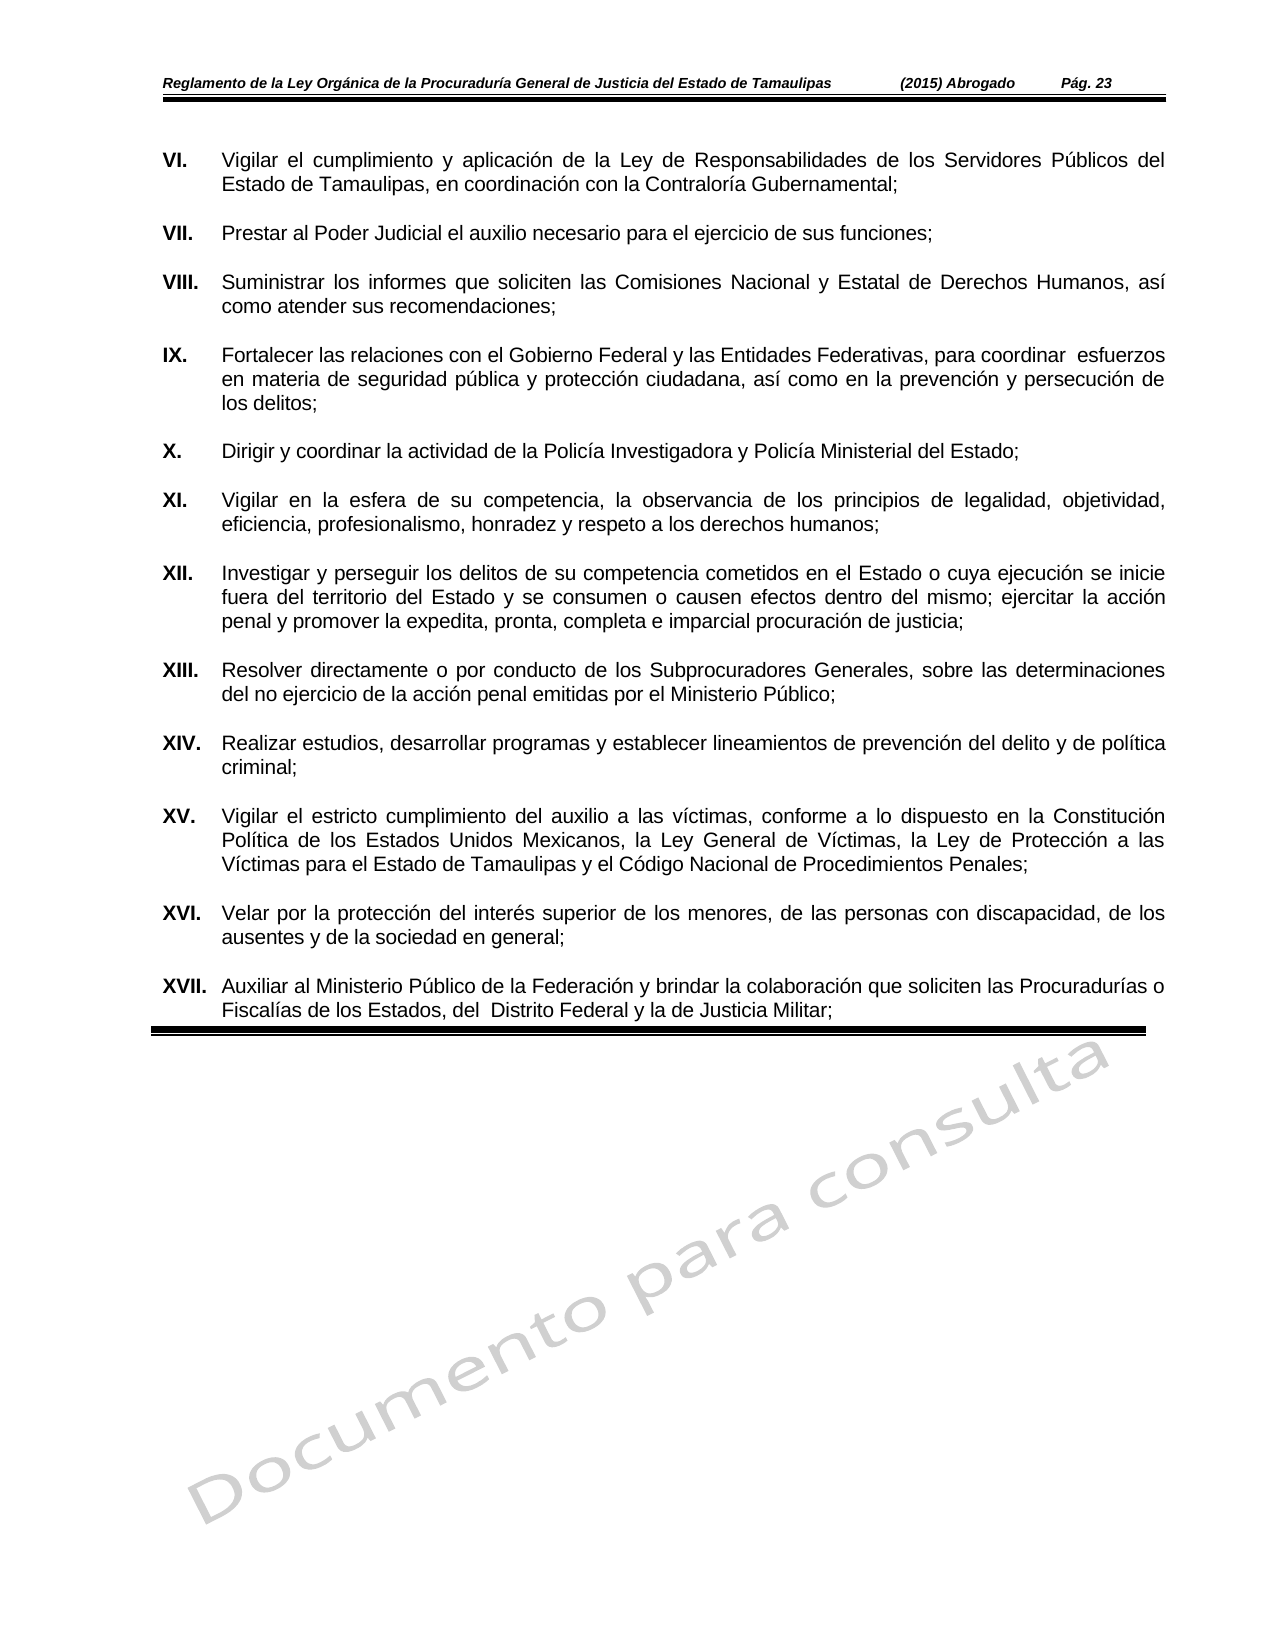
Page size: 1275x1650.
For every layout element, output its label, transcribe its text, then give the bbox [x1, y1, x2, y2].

list Vigilar en la esfera de su competencia, la observancia de los principios de legalidad, objetividad, eficiencia, profesionalismo, honradez y respeto a los derechos humanos; [162, 488, 1166, 536]
list Dirigir y coordinar la actividad de la Policía Investigadora y Policía Ministerial del Estado; [162, 439, 1166, 463]
list Resolver directamente o por conducto de los Subprocuradores Generales, sobre las determinaciones del no ejercicio de la acción penal emitidas por el Ministerio Público; [162, 658, 1166, 706]
list Velar por la protección del interés superior de los menores, de las personas con discapacidad, de los ausentes y de la sociedad en general; [162, 901, 1166, 949]
list Auxiliar al Ministerio Público de la Federación y brindar la colaboración que soliciten las Procuradurías o Fiscalías de los Estados, del Distrito Federal y la de Justicia Militar; [162, 974, 1166, 1022]
list Realizar estudios, desarrollar programas y establecer lineamientos de prevención del delito y de política criminal; [162, 731, 1166, 779]
list Fortalecer las relaciones con el Gobierno Federal y las Entidades Federativas, para coordinar esfuerzos en materia de seguridad pública y protección ciudadana, así como en la prevención y persecución de los delitos; [162, 342, 1166, 414]
list Vigilar el cumplimiento y aplicación de la Ley de Responsabilidades de los Servidores Públicos del Estado de Tamaulipas, en coordinación con la Contraloría Gubernamental; [162, 148, 1166, 196]
list Vigilar el estricto cumplimiento del auxilio a las víctimas, conforme a lo dispuesto en la Constitución Política de los Estados Unidos Mexicanos, la Ley General de Víctimas, la Ley de Protección a las Víctimas para el Estado de Tamaulipas y el Código Nacional de Procedimientos Penales; [162, 804, 1166, 876]
list Investigar y perseguir los delitos de su competencia cometidos en el Estado o cuya ejecución se inicie fuera del territorio del Estado y se consumen o causen efectos dentro del mismo; ejercitar la acción penal y promover la expedita, pronta, completa e imparcial procuración de justicia; [162, 561, 1166, 633]
list Prestar al Poder Judicial el auxilio necesario para el ejercicio de sus funciones; [162, 221, 1166, 244]
list Suministrar los informes que soliciten las Comisiones Nacional y Estatal de Derechos Humanos, así como atender sus recomendaciones; [162, 269, 1166, 317]
